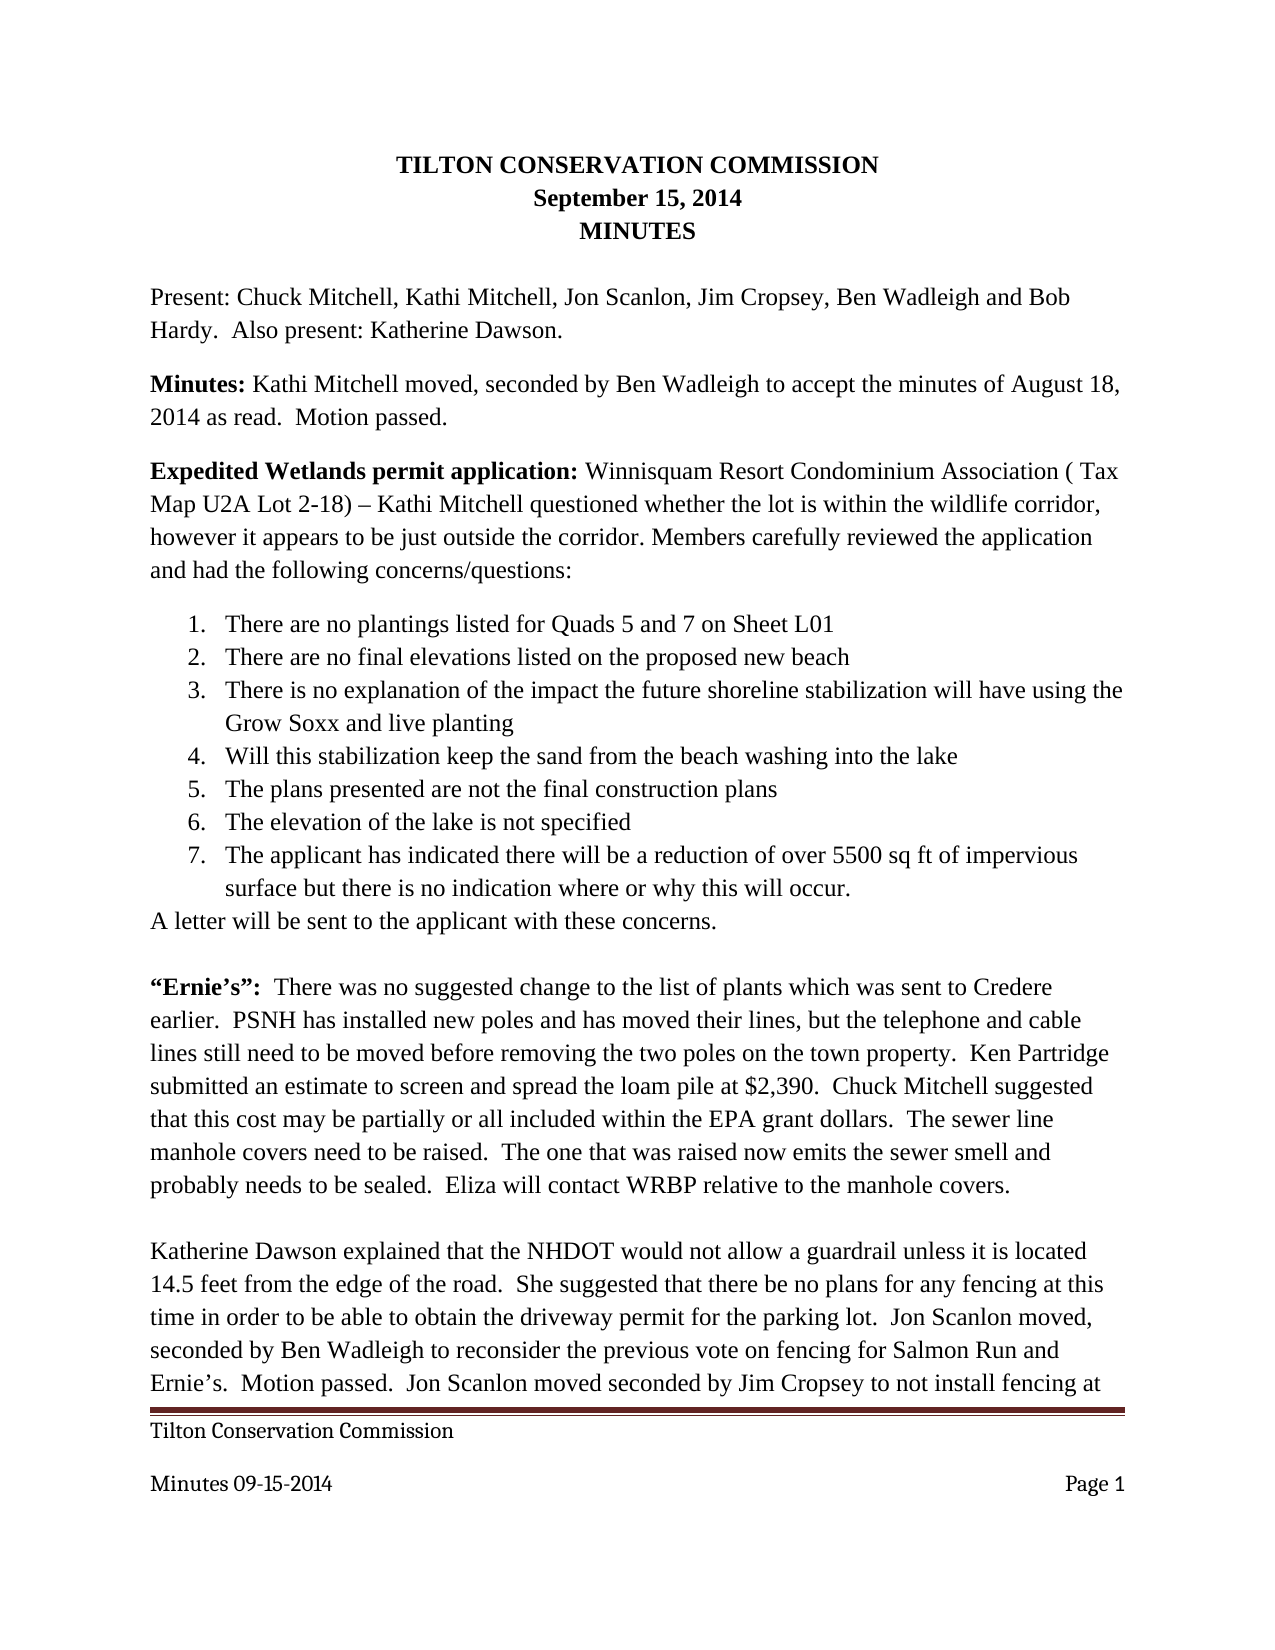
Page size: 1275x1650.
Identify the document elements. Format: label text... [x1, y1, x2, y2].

text A letter will be sent to the applicant with these concerns. [150, 906, 1125, 935]
text TILTON CONSERVATION COMMISSION [150, 150, 1125, 179]
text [150, 1236, 1125, 1397]
list The applicant has indicated there will be a reduction of over 5500 sq ft of impervious surface but there is no indication where or why this will occur. [187, 840, 1125, 902]
text Present: Chuck Mitchell, Kathi Mitchell, Jon Scanlon, Jim Cropsey, Ben Wadleigh and Bob Hardy. Also present: Katherine Dawson. [150, 282, 1125, 344]
list The elevation of the lake is not specified [187, 807, 1125, 836]
list There are no plantings listed for Quads 5 and 7 on Sheet L01 [187, 609, 1125, 637]
list The plans presented are not the final construction plans [187, 774, 1125, 803]
list Will this stabilization keep the sand from the beach washing into the lake [187, 741, 1125, 769]
list There are no final elevations listed on the proposed new beach [187, 642, 1125, 671]
text Minutes: Kathi Mitchell moved, seconded by Ben Wadleigh to accept the minutes of August 18, 2014 as read. Motion passed. [150, 369, 1125, 431]
text September 15, 2014 [150, 183, 1125, 212]
text Expedited Wetlands permit application: Winnisquam Resort Condominium Association ( Tax Map U2A Lot 2-18) – Kathi Mitchell questioned whether the lot is within the wildlife corridor, however it appears to be just outside the corridor. Members carefully reviewed the application and had the following concerns/questions: [150, 456, 1125, 584]
list There is no explanation of the impact the future shoreline stabilization will have using the Grow Soxx and live planting [187, 675, 1125, 737]
text “Ernie’s”: There was no suggested change to the list of plants which was sent to Credere earlier. PSNH has installed new poles and has moved their lines, but the telephone and cable lines still need to be moved before removing the two poles on the town property. Ken Partridge submitted an estimate to screen and spread the loam pile at $2,390. Chuck Mitchell suggested that this cost may be partially or all included within the EPA grant dollars. The sewer line manhole covers need to be raised. The one that was raised now emits the sewer smell and probably needs to be sealed. Eliza will contact WRBP relative to the manhole covers. [150, 972, 1125, 1199]
text MINUTES [150, 216, 1125, 245]
